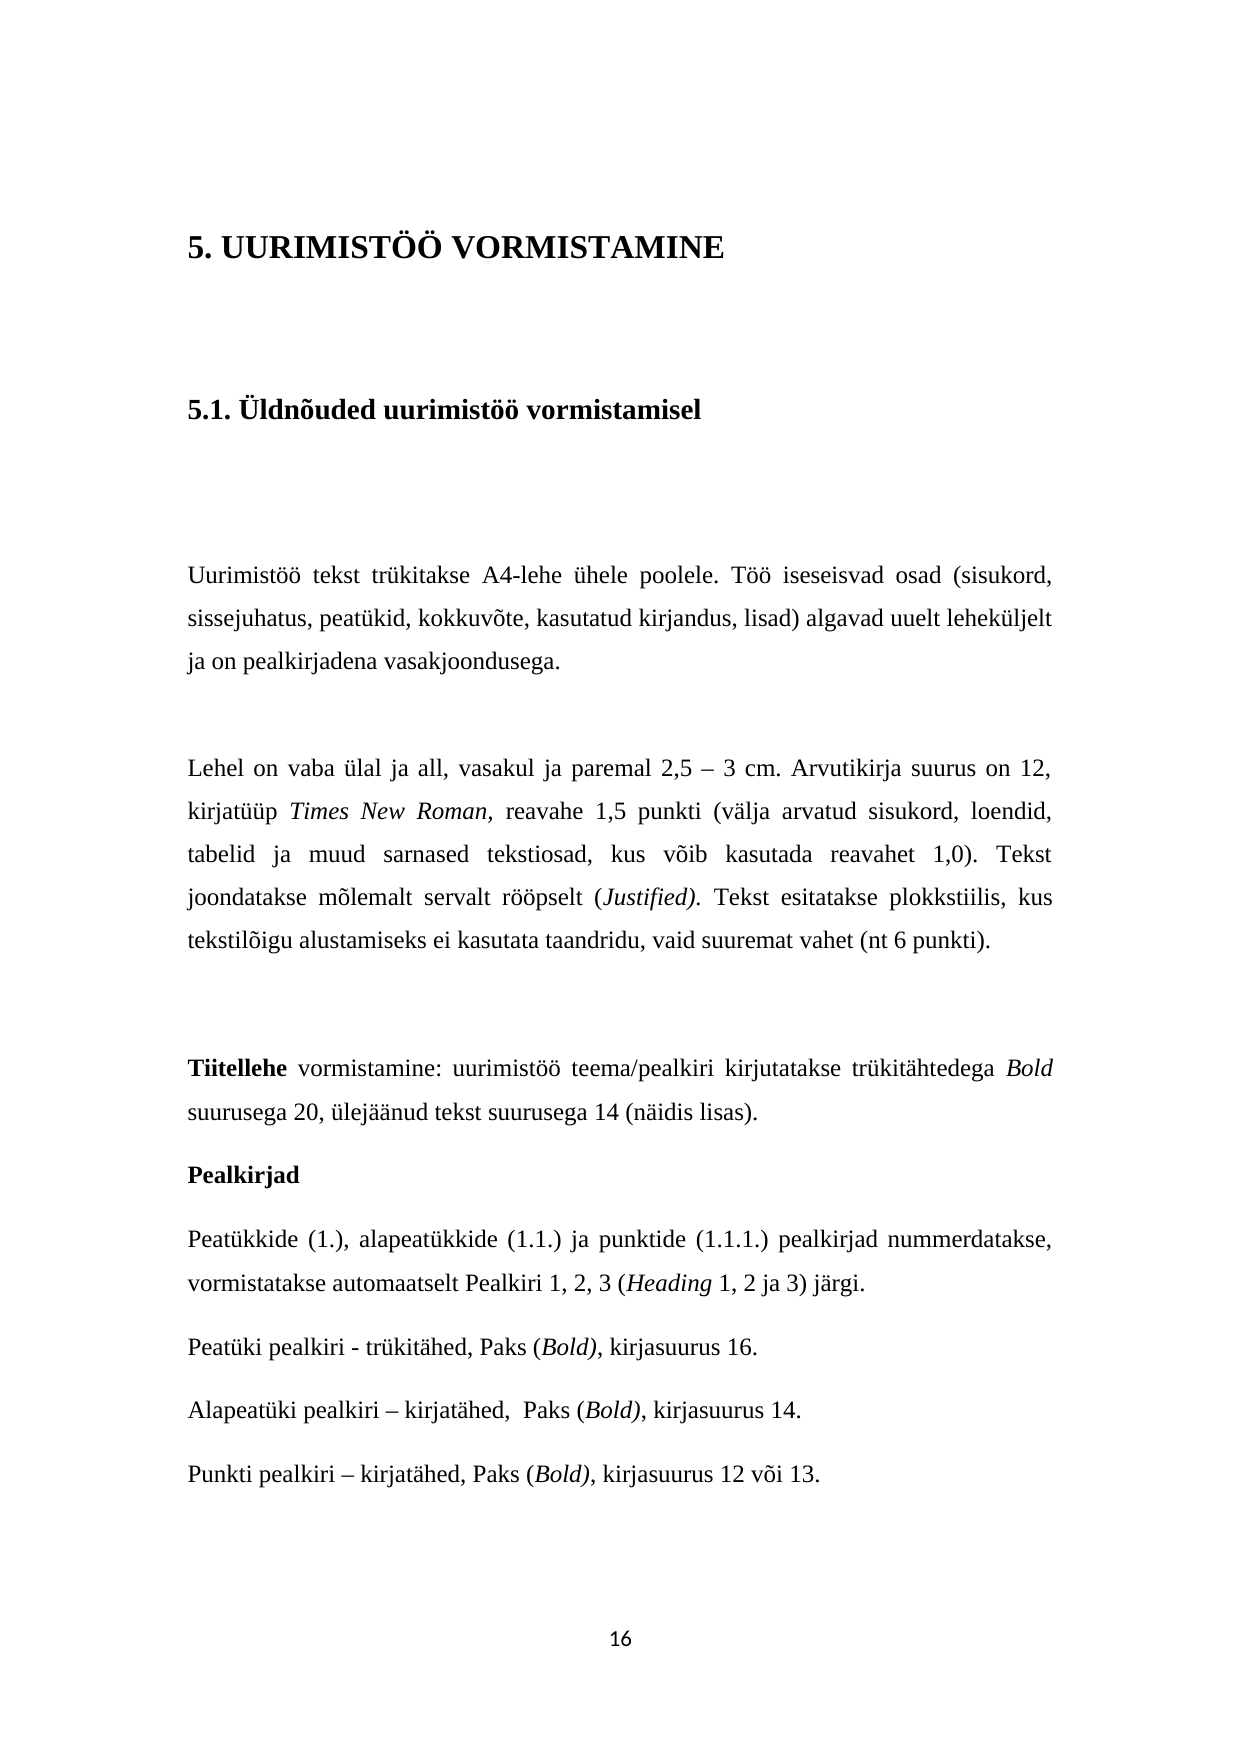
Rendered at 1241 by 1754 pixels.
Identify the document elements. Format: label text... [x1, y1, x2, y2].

subtitle 5.1. Üldnõuded uurimistöö vormistamisel [187, 392, 1053, 426]
text Peatükkide (1.), alapeatükkide (1.1.) ja punktide (1.1.1.) pealkirjad nummerdatakse, vormistatakse automaatselt Pealkiri 1, 2, 3 (Heading 1, 2 ja 3) järgi. [187, 1224, 1053, 1296]
text Pealkirjad [187, 1161, 1053, 1189]
subtitle 5. UURIMISTÖÖ VORMISTAMINE [187, 227, 1053, 266]
text Uurimistöö tekst trükitakse A4-lehe ühele poolele. Töö iseseisvad osad (sisukord, sissejuhatus, peatükid, kokkuvõte, kasutatud kirjandus, lisad) algavad uuelt leheküljelt ja on pealkirjadena vasakjoondusega. [187, 560, 1053, 675]
text Tiitellehe vormistamine: uurimistöö teema/pealkiri kirjutatakse trükitähtedega Bold suurusega 20, ülejäänud tekst suurusega 14 (näidis lisas). [187, 1053, 1053, 1125]
text Peatüki pealkiri - trükitähed, Paks (Bold), kirjasuurus 16. [187, 1332, 1053, 1360]
text Punkti pealkiri – kirjatähed, Paks (Bold), kirjasuurus 12 või 13. [187, 1459, 1053, 1488]
text Lehel on vaba ülal ja all, vasakul ja paremal 2,5 – 3 cm. Arvutikirja suurus on 12, kirjatüüp Times New Roman, reavahe 1,5 punkti (välja arvatud sisukord, loendid, tabelid ja muud sarnased tekstiosad, kus võib kasutada reavahet 1,0). Tekst joondatakse mõlemalt servalt rööpselt (Justified). Tekst esitatakse plokkstiilis, kus tekstilõigu alustamiseks ei kasutata taandridu, vaid suuremat vahet (nt 6 punkti). [187, 753, 1053, 954]
text Alapeatüki pealkiri – kirjatähed, Paks (Bold), kirjasuurus 14. [187, 1396, 1053, 1424]
